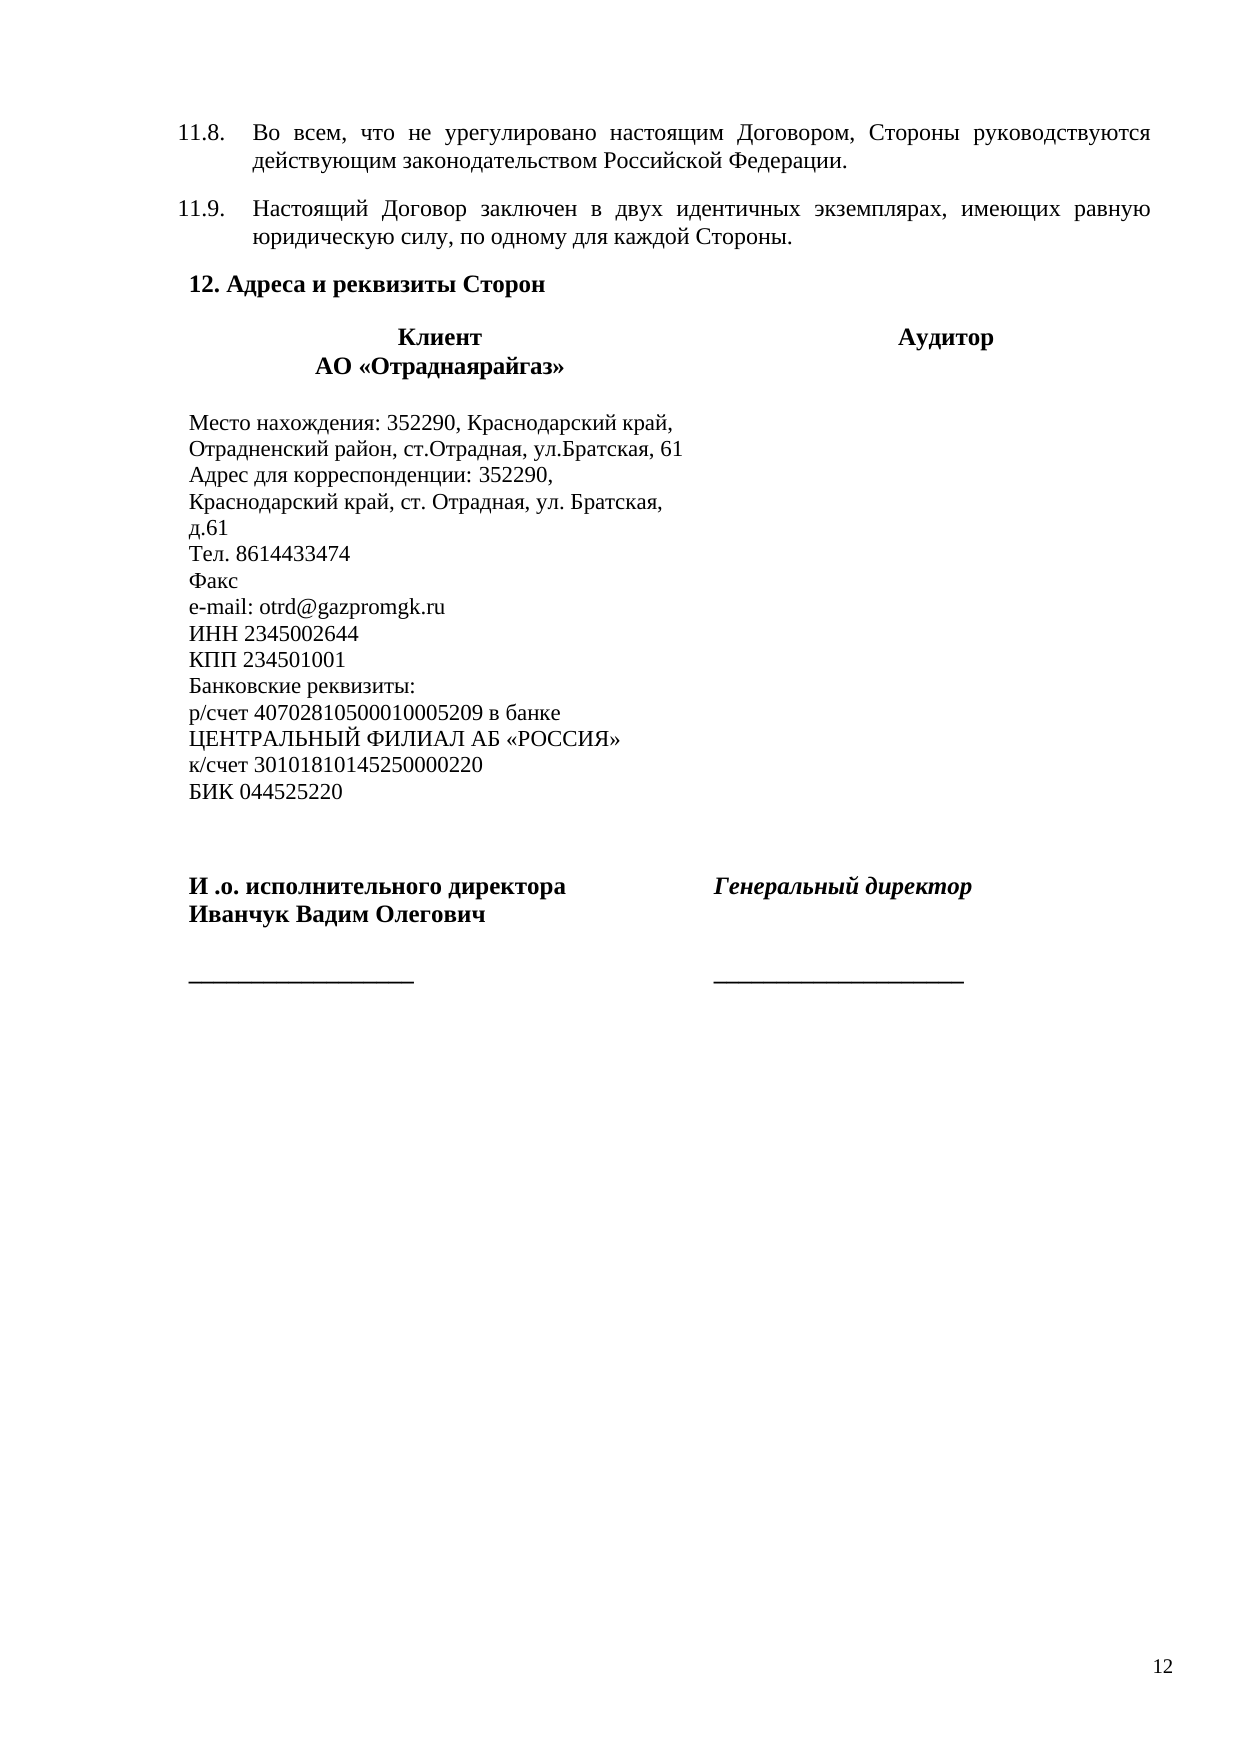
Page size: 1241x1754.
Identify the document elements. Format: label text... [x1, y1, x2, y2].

table_cell Клиент АО «Отраднаярайгаз» Место нахождения: 352290, Краснодарский край, Отрадненский район, ст.Отрадная, ул.Братская, 61 Адрес для корреспонденции: 352290, Краснодарский край, ст. Отрадная, ул. Братская, д.61 Тел. 8614433474 Факс e-mail: otrd@gazpromgk.ru ИНН 2345002644 КПП 234501001 Банковские реквизиты: р/счет 40702810500010005209 в банке ЦЕНТРАЛЬНЫЙ ФИЛИАЛ АБ «РОССИЯ» к/счет 30101810145250000220 БИК 044525220 [177, 323, 702, 842]
table_cell Аудитор [702, 323, 1190, 842]
table_cell Генеральный директор ____________________ [702, 842, 1190, 992]
list Настоящий Договор заключен в двух идентичных экземплярах, имеющих равную юридическую силу, по одному для каждой Стороны. [177, 194, 1152, 249]
list Во всем, что не урегулировано настоящим Договором, Стороны руководствуются действующим законодательством Российской Федерации. [177, 118, 1152, 173]
table_header Адреса и реквизиты Сторон [177, 270, 1190, 322]
table_cell И .о. исполнительного директора Иванчук Вадим Олегович __________________ [177, 842, 702, 992]
